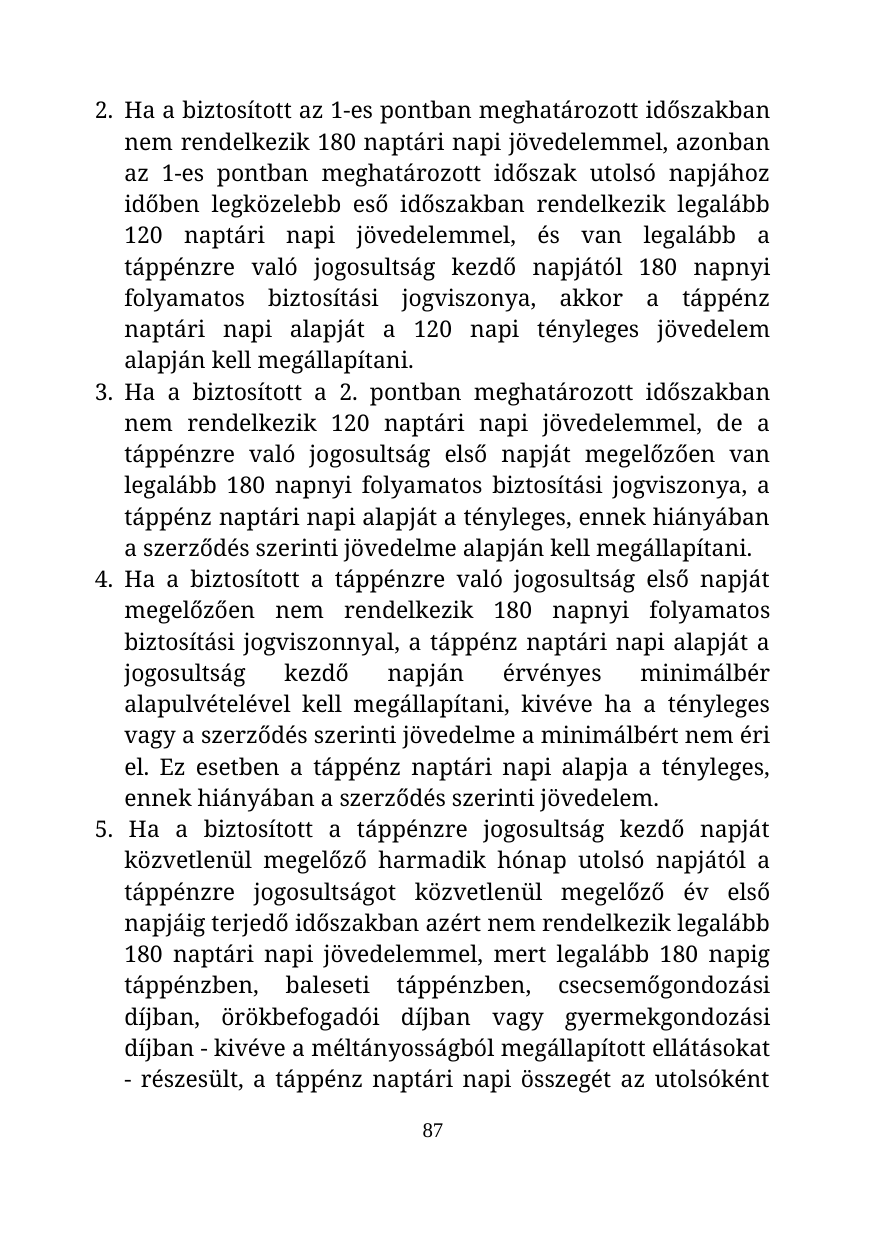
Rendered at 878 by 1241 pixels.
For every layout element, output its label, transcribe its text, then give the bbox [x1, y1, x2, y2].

text 4. Ha a biztosított a táppénzre való jogosultság első napját megelőzően nem rendelkezik 180 napnyi folyamatos biztosítási jogviszonnyal, a táppénz naptári napi alapját a jogosultság kezdő napján érvényes minimálbér alapulvételével kell megállapítani, kivéve ha a tényleges vagy a szerződés szerinti jövedelme a minimálbért nem éri el. Ez esetben a táppénz naptári napi alapja a tényleges, ennek hiányában a szerződés szerinti jövedelem. [94, 563, 771, 813]
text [94, 813, 771, 1094]
text 3. Ha a biztosított a 2. pontban meghatározott időszakban nem rendelkezik 120 naptári napi jövedelemmel, de a táppénzre való jogosultság első napját megelőzően van legalább 180 napnyi folyamatos biztosítási jogviszonya, a táppénz naptári napi alapját a tényleges, ennek hiányában a szerződés szerinti jövedelme alapján kell megállapítani. [94, 376, 771, 563]
text 2. Ha a biztosított az 1-es pontban meghatározott időszakban nem rendelkezik 180 naptári napi jövedelemmel, azonban az 1-es pontban meghatározott időszak utolsó napjához időben legközelebb eső időszakban rendelkezik legalább 120 naptári napi jövedelemmel, és van legalább a táppénzre való jogosultság kezdő napjától 180 napnyi folyamatos biztosítási jogviszonya, akkor a táppénz naptári napi alapját a 120 napi tényleges jövedelem alapján kell megállapítani. [94, 94, 771, 376]
